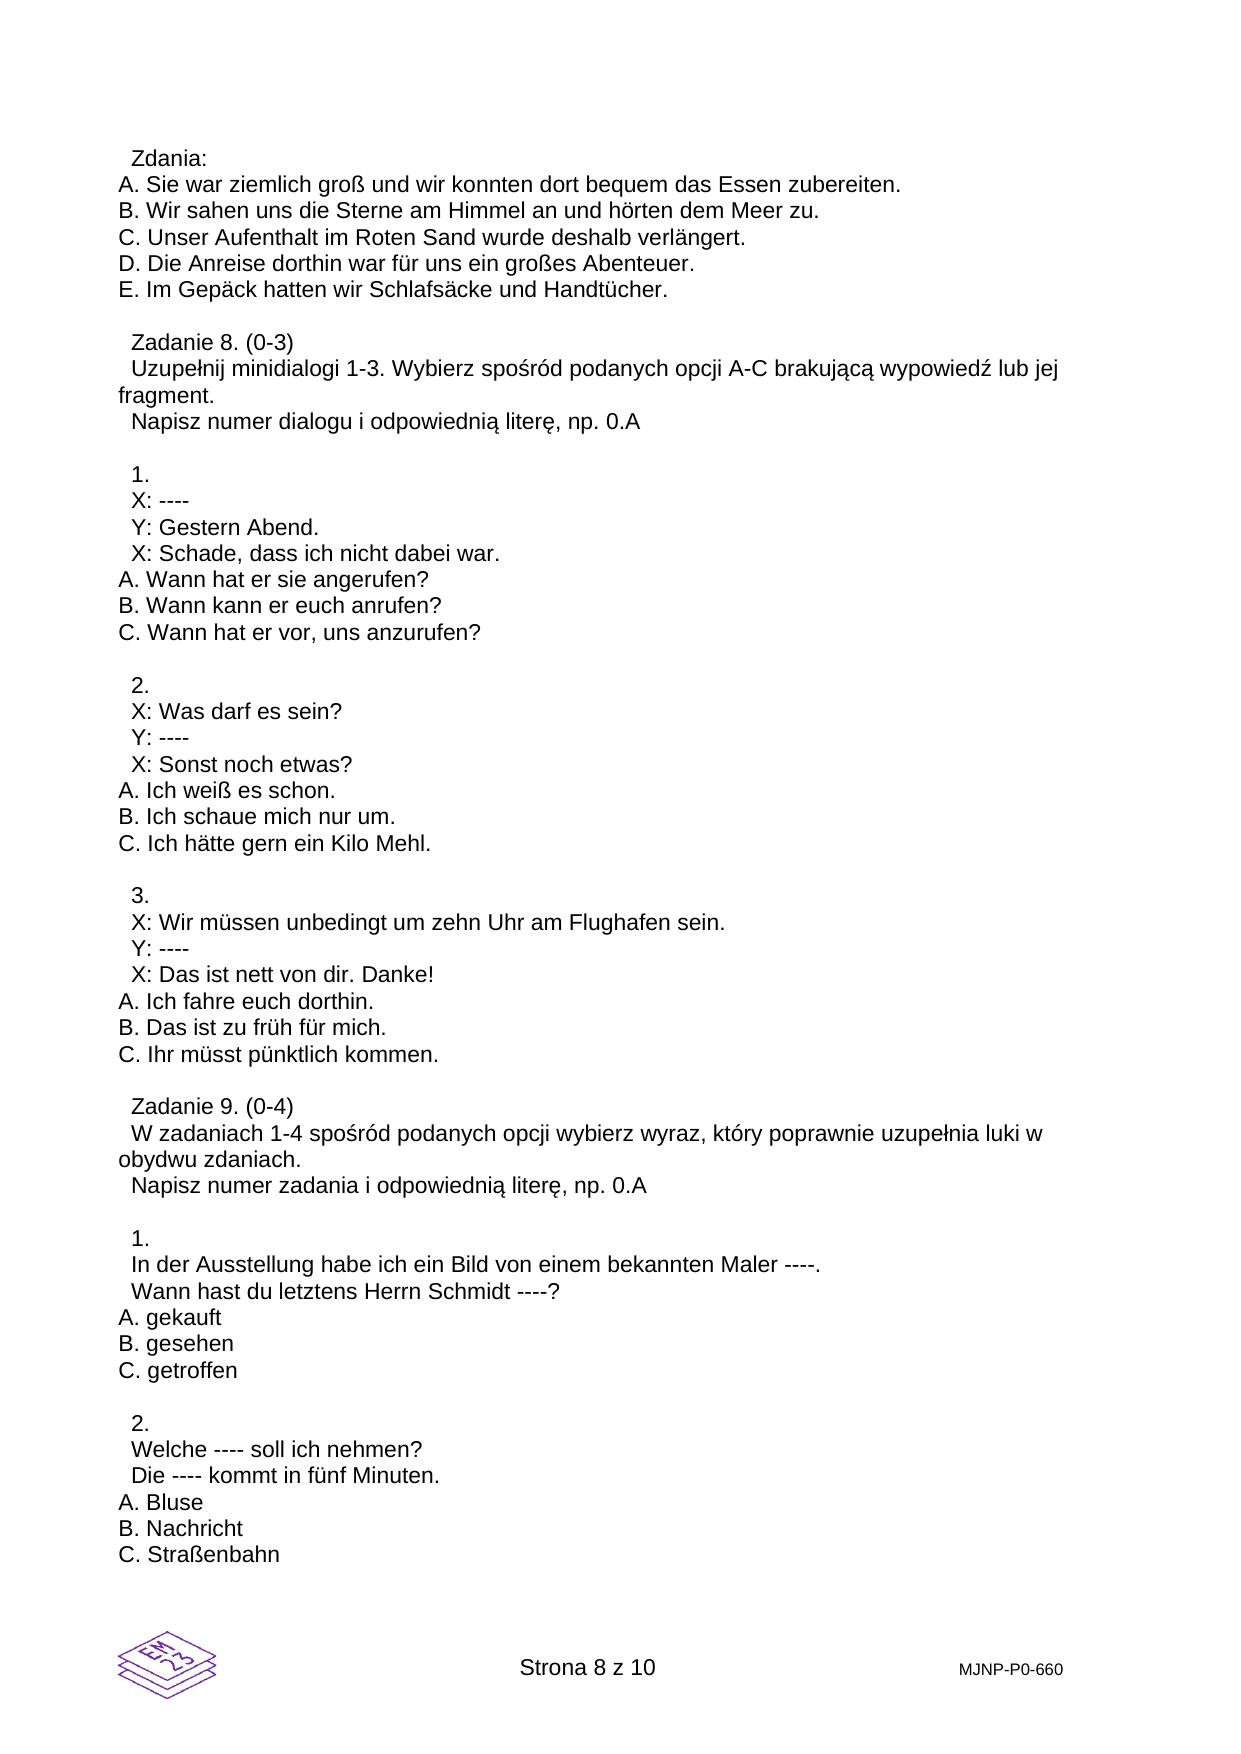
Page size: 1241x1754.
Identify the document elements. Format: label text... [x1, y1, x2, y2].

text A. Sie war ziemlich groß und wir konnten dort bequem das Essen zubereiten. [118, 171, 1063, 197]
text X: ---- [118, 487, 1063, 513]
text B. Ich schaue mich nur um. [118, 803, 1063, 830]
text Napisz numer zadania i odpowiednią literę, np. 0.A [118, 1172, 1063, 1199]
text 2. [118, 672, 1063, 698]
text C. getroffen [118, 1357, 1063, 1383]
text 1. [118, 1225, 1063, 1251]
text Y: ---- [118, 724, 1063, 751]
text Welche ---- soll ich nehmen? [118, 1436, 1063, 1462]
text C. Straßenbahn [118, 1541, 1063, 1568]
text X: Wir müssen unbedingt um zehn Uhr am Flughafen sein. [118, 909, 1063, 935]
text Uzupełnij minidialogi 1-3. Wybierz spośród podanych opcji A-C brakującą wypowiedź lub jej fragment. [118, 355, 1063, 408]
text Y: Gestern Abend. [118, 513, 1063, 540]
text X: Was darf es sein? [118, 698, 1063, 724]
text Zadanie 9. (0-4) [118, 1093, 1063, 1119]
text 1. [118, 461, 1063, 487]
text Napisz numer dialogu i odpowiednią literę, np. 0.A [118, 408, 1063, 434]
text X: Sonst noch etwas? [118, 751, 1063, 777]
text C. Ich hätte gern ein Kilo Mehl. [118, 830, 1063, 856]
text Die ---- kommt in fünf Minuten. [118, 1462, 1063, 1488]
text Zadanie 8. (0-3) [118, 329, 1063, 355]
text B. gesehen [118, 1330, 1063, 1357]
text 2. [118, 1409, 1063, 1436]
text B. Das ist zu früh für mich. [118, 1014, 1063, 1041]
text B. Nachricht [118, 1515, 1063, 1541]
text C. Unser Aufenthalt im Roten Sand wurde deshalb verlängert. [118, 223, 1063, 250]
picture [117, 1631, 217, 1699]
text C. Ihr müsst pünktlich kommen. [118, 1041, 1063, 1067]
text 3. [118, 882, 1063, 909]
text X: Das ist nett von dir. Danke! [118, 961, 1063, 988]
text A. Bluse [118, 1488, 1063, 1515]
text A. gekauft [118, 1304, 1063, 1330]
text X: Schade, dass ich nicht dabei war. [118, 540, 1063, 566]
text Zdania: [118, 144, 1063, 171]
text A. Wann hat er sie angerufen? [118, 566, 1063, 592]
text Wann hast du letztens Herrn Schmidt ----? [118, 1278, 1063, 1304]
text C. Wann hat er vor, uns anzurufen? [118, 619, 1063, 645]
text In der Ausstellung habe ich ein Bild von einem bekannten Maler ----. [118, 1251, 1063, 1278]
text W zadaniach 1-4 spośród podanych opcji wybierz wyraz, który poprawnie uzupełnia luki w obydwu zdaniach. [118, 1119, 1063, 1172]
text B. Wann kann er euch anrufen? [118, 592, 1063, 619]
text A. Ich fahre euch dorthin. [118, 988, 1063, 1014]
text D. Die Anreise dorthin war für uns ein großes Abenteuer. [118, 250, 1063, 276]
text Y: ---- [118, 935, 1063, 961]
text A. Ich weiß es schon. [118, 777, 1063, 803]
text B. Wir sahen uns die Sterne am Himmel an und hörten dem Meer zu. [118, 197, 1063, 223]
text E. Im Gepäck hatten wir Schlafsäcke und Handtücher. [118, 276, 1063, 303]
